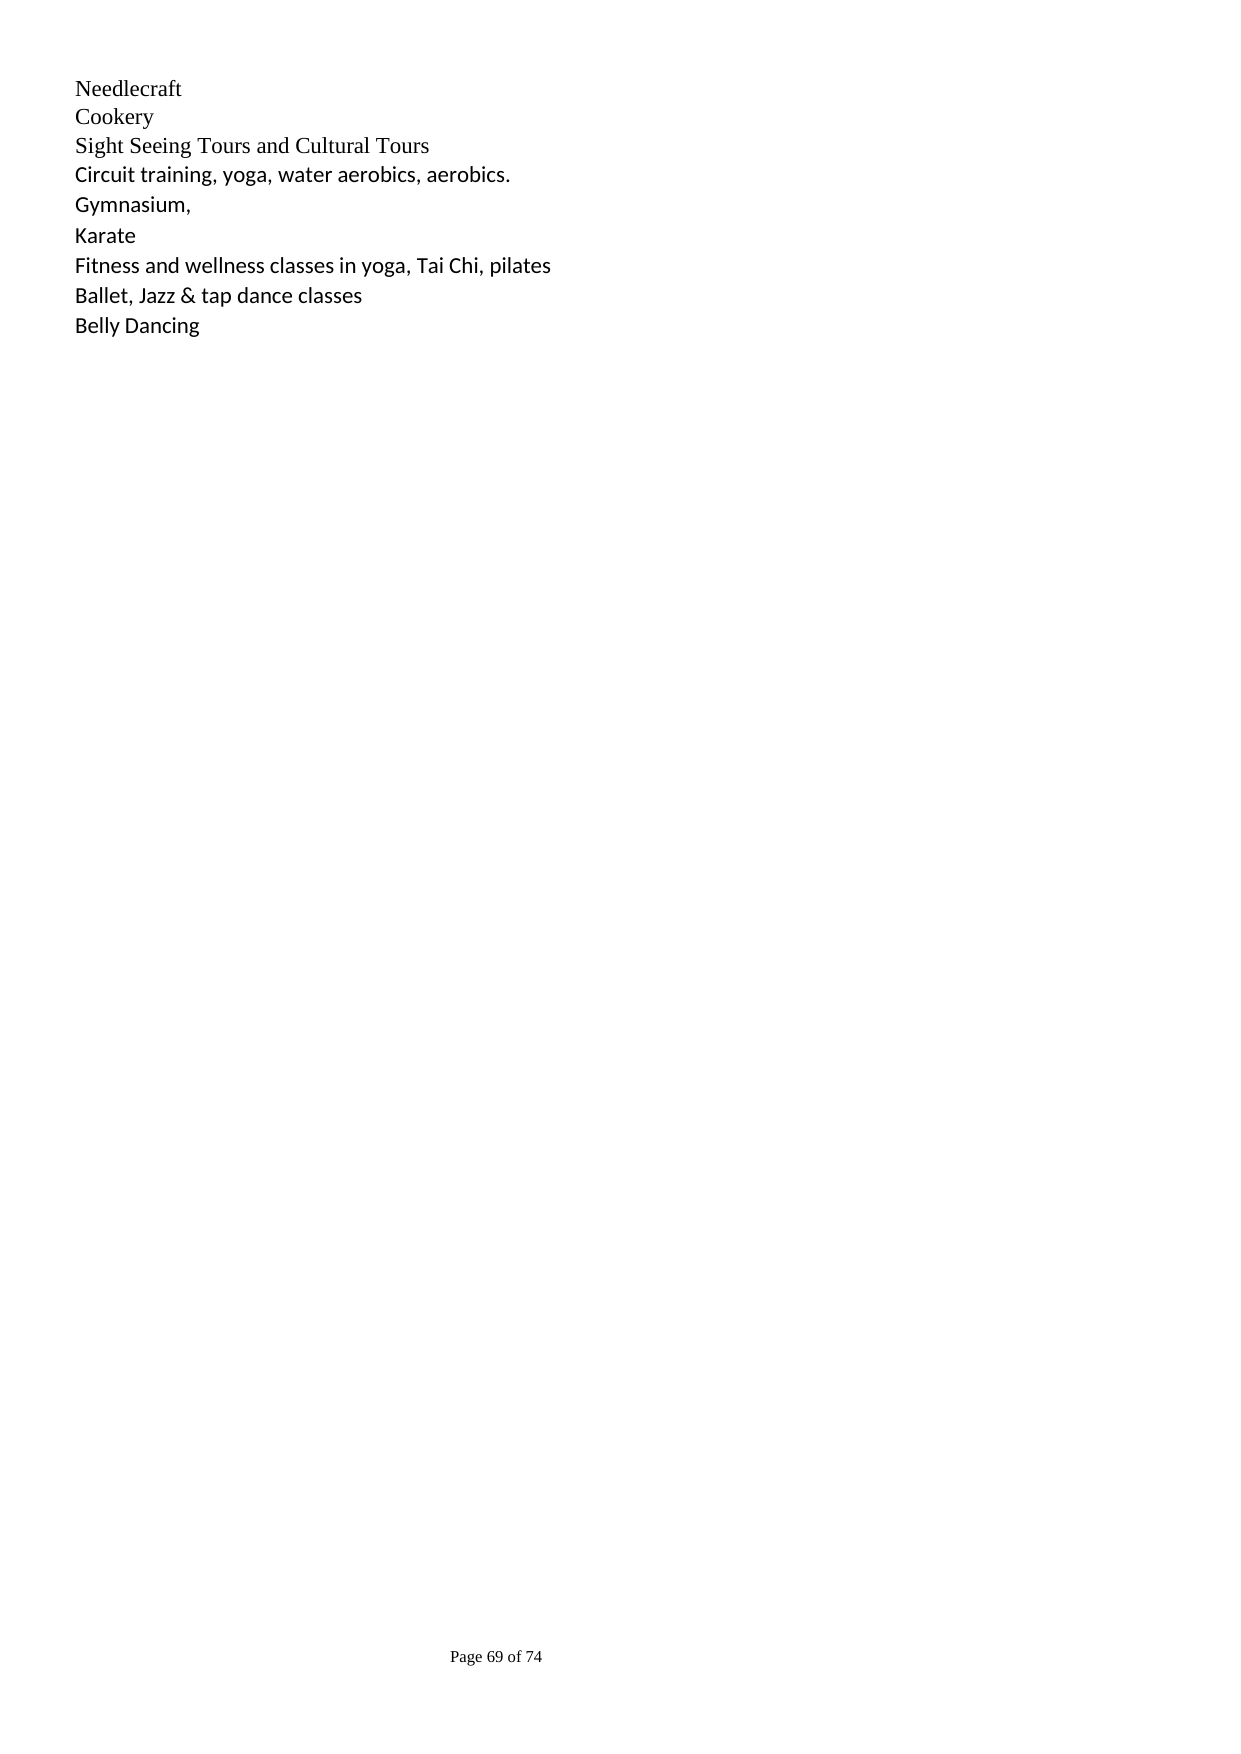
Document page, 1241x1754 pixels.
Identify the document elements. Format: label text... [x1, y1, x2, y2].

text Ballet, Jazz & tap dance classes [75, 281, 1165, 309]
text Fitness and wellness classes in yoga, Tai Chi, pilates [75, 251, 1165, 279]
text Sight Seeing Tours and Cultural Tours [75, 132, 1165, 158]
text Needlecraft [75, 75, 1165, 101]
text Cookery [75, 103, 1165, 130]
text Karate [75, 221, 1165, 249]
text Gymnasium, [75, 191, 1165, 218]
text Circuit training, yoga, water aerobics, aerobics. [75, 160, 1165, 188]
text Belly Dancing [75, 311, 1165, 339]
